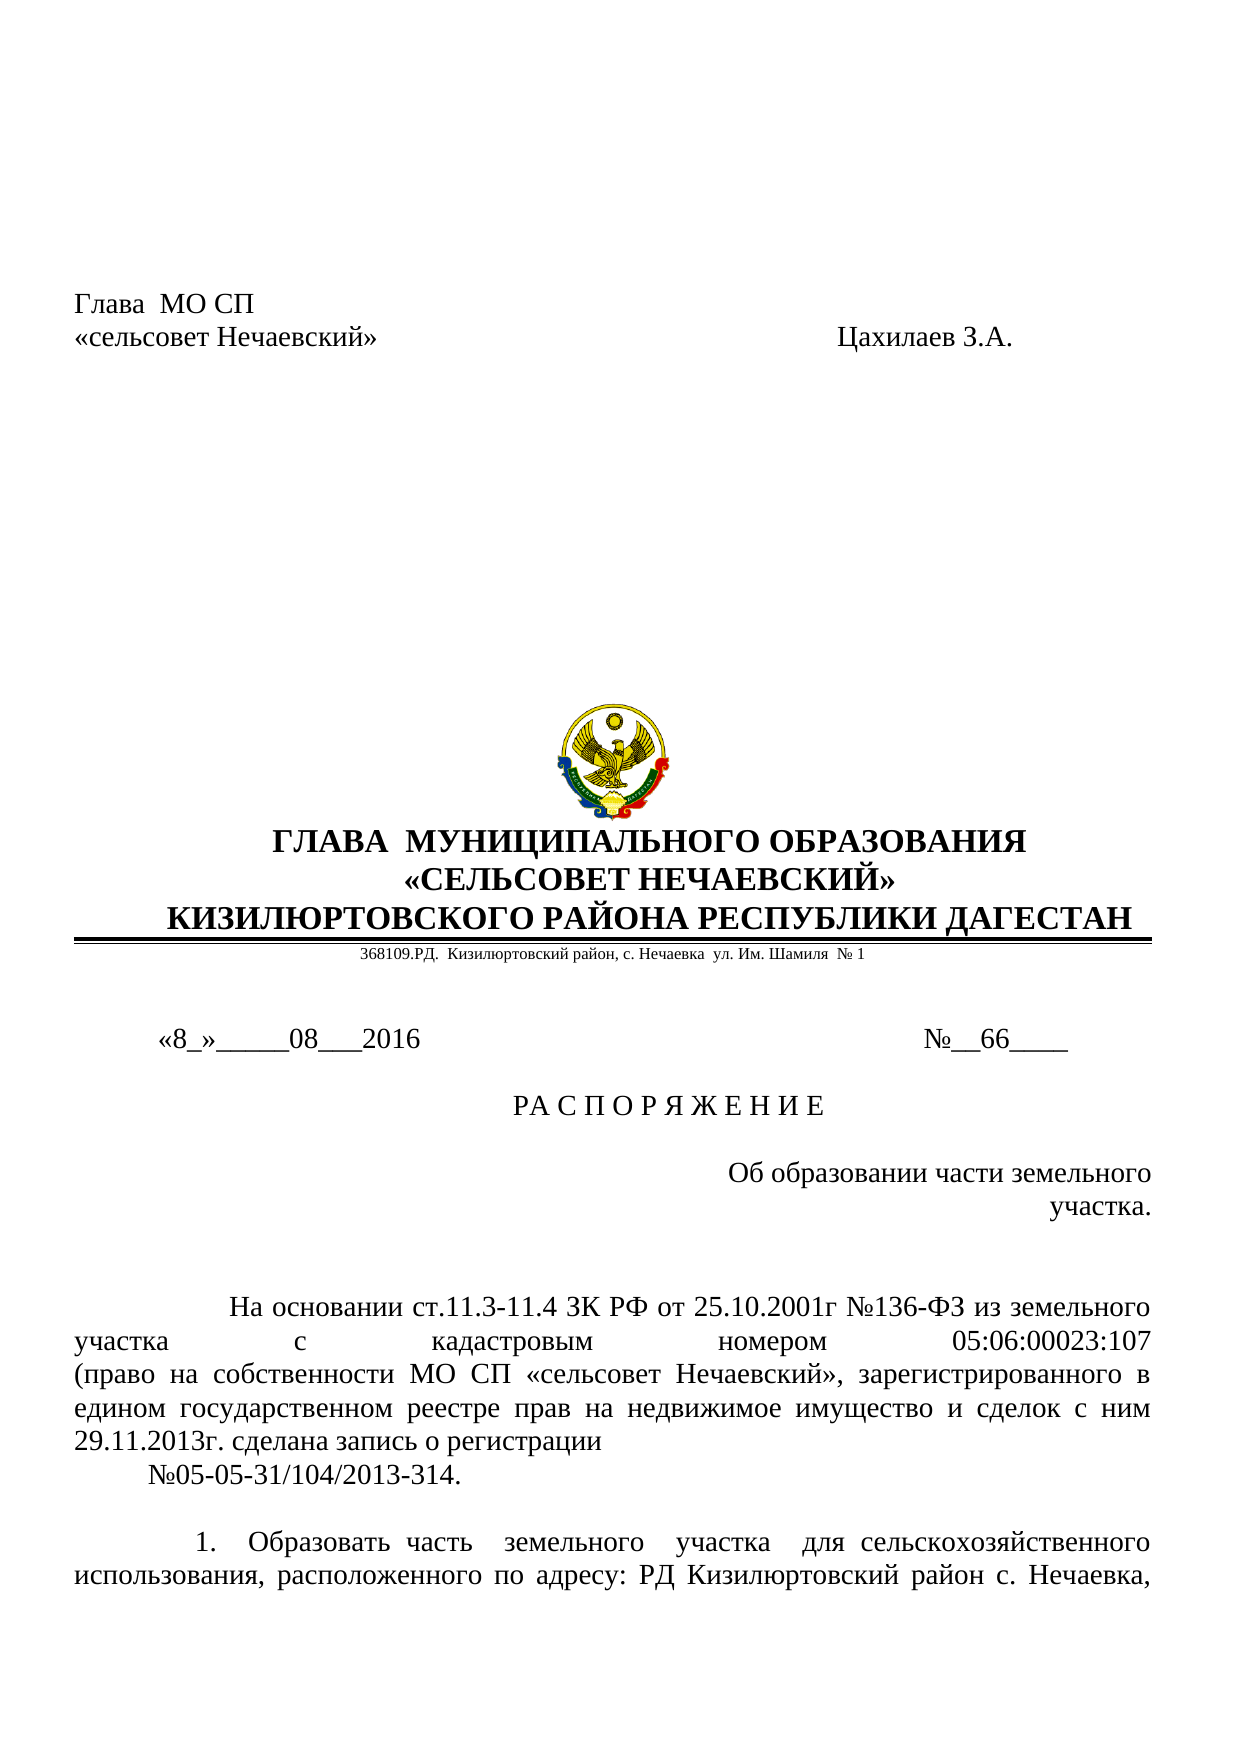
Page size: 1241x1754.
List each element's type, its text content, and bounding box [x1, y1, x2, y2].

table_header ГЛАВА МУНИЦИПАЛЬНОГО ОБРАЗОВАНИЯ «СЕЛЬСОВЕТ НЕЧАЕВСКИЙ» КИЗИЛЮРТОВСКОГО РАЙОНА РЕСПУБЛИКИ ДАГЕСТАН [74, 821, 1152, 936]
text Глава МО СП [74, 286, 1152, 319]
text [74, 1524, 1152, 1591]
list РА С П О Р Я Ж Е Н И Е [185, 1088, 1152, 1121]
text «8_»_____08___2016 №__66____ [74, 1021, 1152, 1054]
text 368109.РД. Кизилюртовский район, с. Нечаевка ул. Им. Шамиля № 1 [74, 944, 1152, 963]
text №05-05-31/104/2013-314. [74, 1457, 1152, 1490]
text участка. [74, 1188, 1152, 1222]
text Об образовании части земельного [74, 1155, 1152, 1188]
text На основании ст.11.3-11.4 ЗК РФ от 25.10.2001г №136-ФЗ из земельного участка с кадастровым номером 05:06:00023:107 (право на собственности МО СП «сельсовет Нечаевский», зарегистрированного в едином государственном реестре прав на недвижимое имущество и сделок с ним 29.11.2013г. сделана запись о регистрации [74, 1289, 1152, 1457]
text «сельсовет Нечаевский» Цахилаев З.А. [74, 319, 1152, 353]
